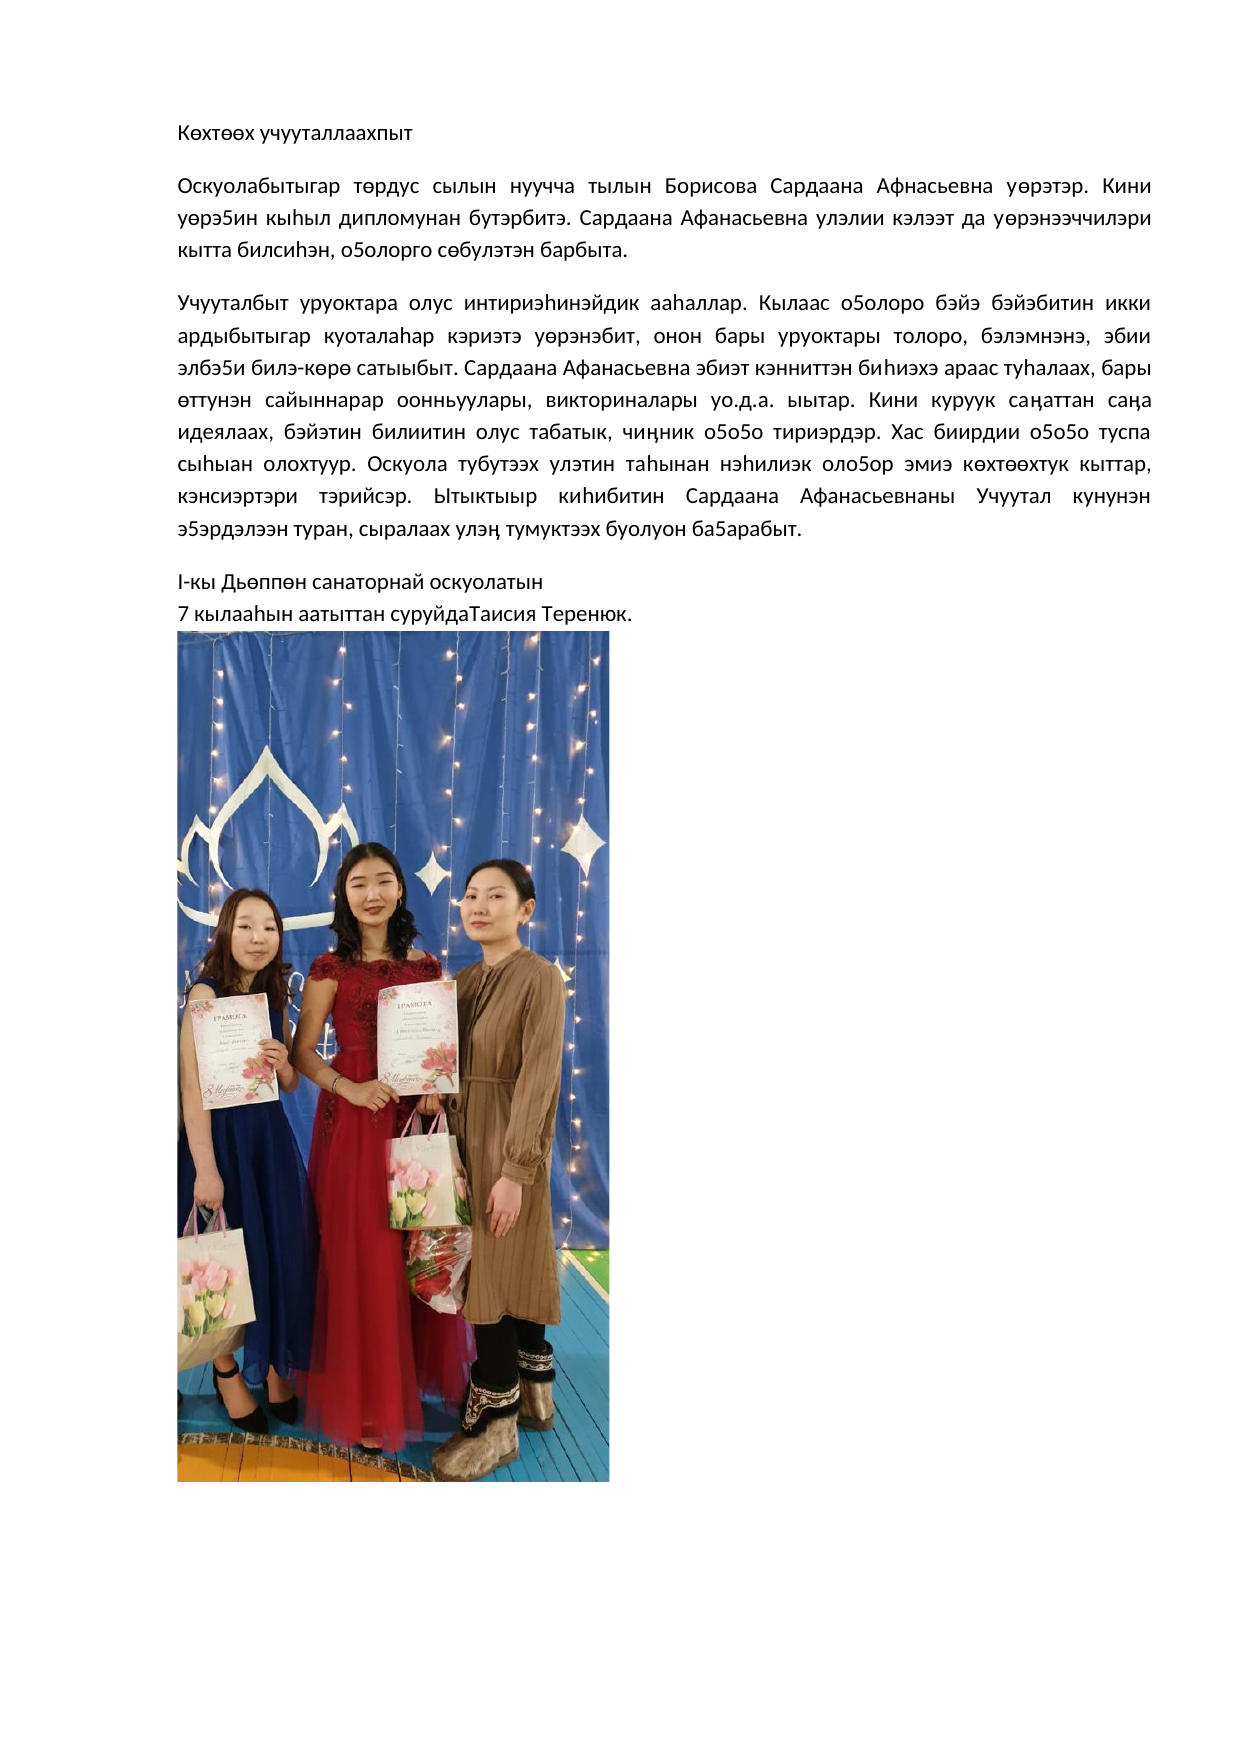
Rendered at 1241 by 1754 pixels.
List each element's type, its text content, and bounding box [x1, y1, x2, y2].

picture [177, 631, 610, 1482]
text Учууталбыт уруоктара олус интириэhинэйдик ааhаллар. Кылаас о5олоро бэйэ бэйэбитин икки ардыбытыгар куоталаhap кэриэтэ уөрэнэбит, онон бары уруоктары толоро, бэлэмнэнэ, эбии элбэ5и билэ-көрө сатыыбыт. Сардаана Афанасьевна эбиэт кэнниттэн биhиэхэ араас туhaлаах, бары өттунэн сайыннарар оонньуулары, викториналары уо.д.а. ыытар. Кини куруук саӊаттан саӊа идеялаах, бэйэтин билиитин олус табатык, чиӊник о5о5о тириэрдэр. Хас биирдии о5о5о туспа сыhыан олохтуур. Оскуола тубутээх улэтин таhынан нэhилиэк оло5ор эмиэ көхтөөхтук кыттар, кэнсиэртэри тэрийсэр. Ытыктыыр киhибитин Сардаана Афанасьевнаны Учуутал кунунэн э5эрдэлээн туран, сыралаах улэӊ тумуктээх буолуон ба5арабыт. [177, 288, 1152, 542]
text Көхтөөх учууталлаахпыт [177, 118, 1152, 146]
text I-кы Дьөппөн санаторнай оскуолатын [177, 567, 1152, 595]
text 7 кылааhын аатыттан суруйдаТаисия Теренюк. [177, 599, 1152, 627]
text Оскуолабытыгар төрдус сылын нуучча тылын Борисова Сардаана Афнасьевна уөрэтэр. Кини уөрэ5ин кыhыл дипломунан бутэрбитэ. Сардаана Афанасьевна улэлии кэлээт да уөрэнээччилэри кытта билсиhэн, о5олорго сөбулэтэн барбыта. [177, 171, 1152, 263]
